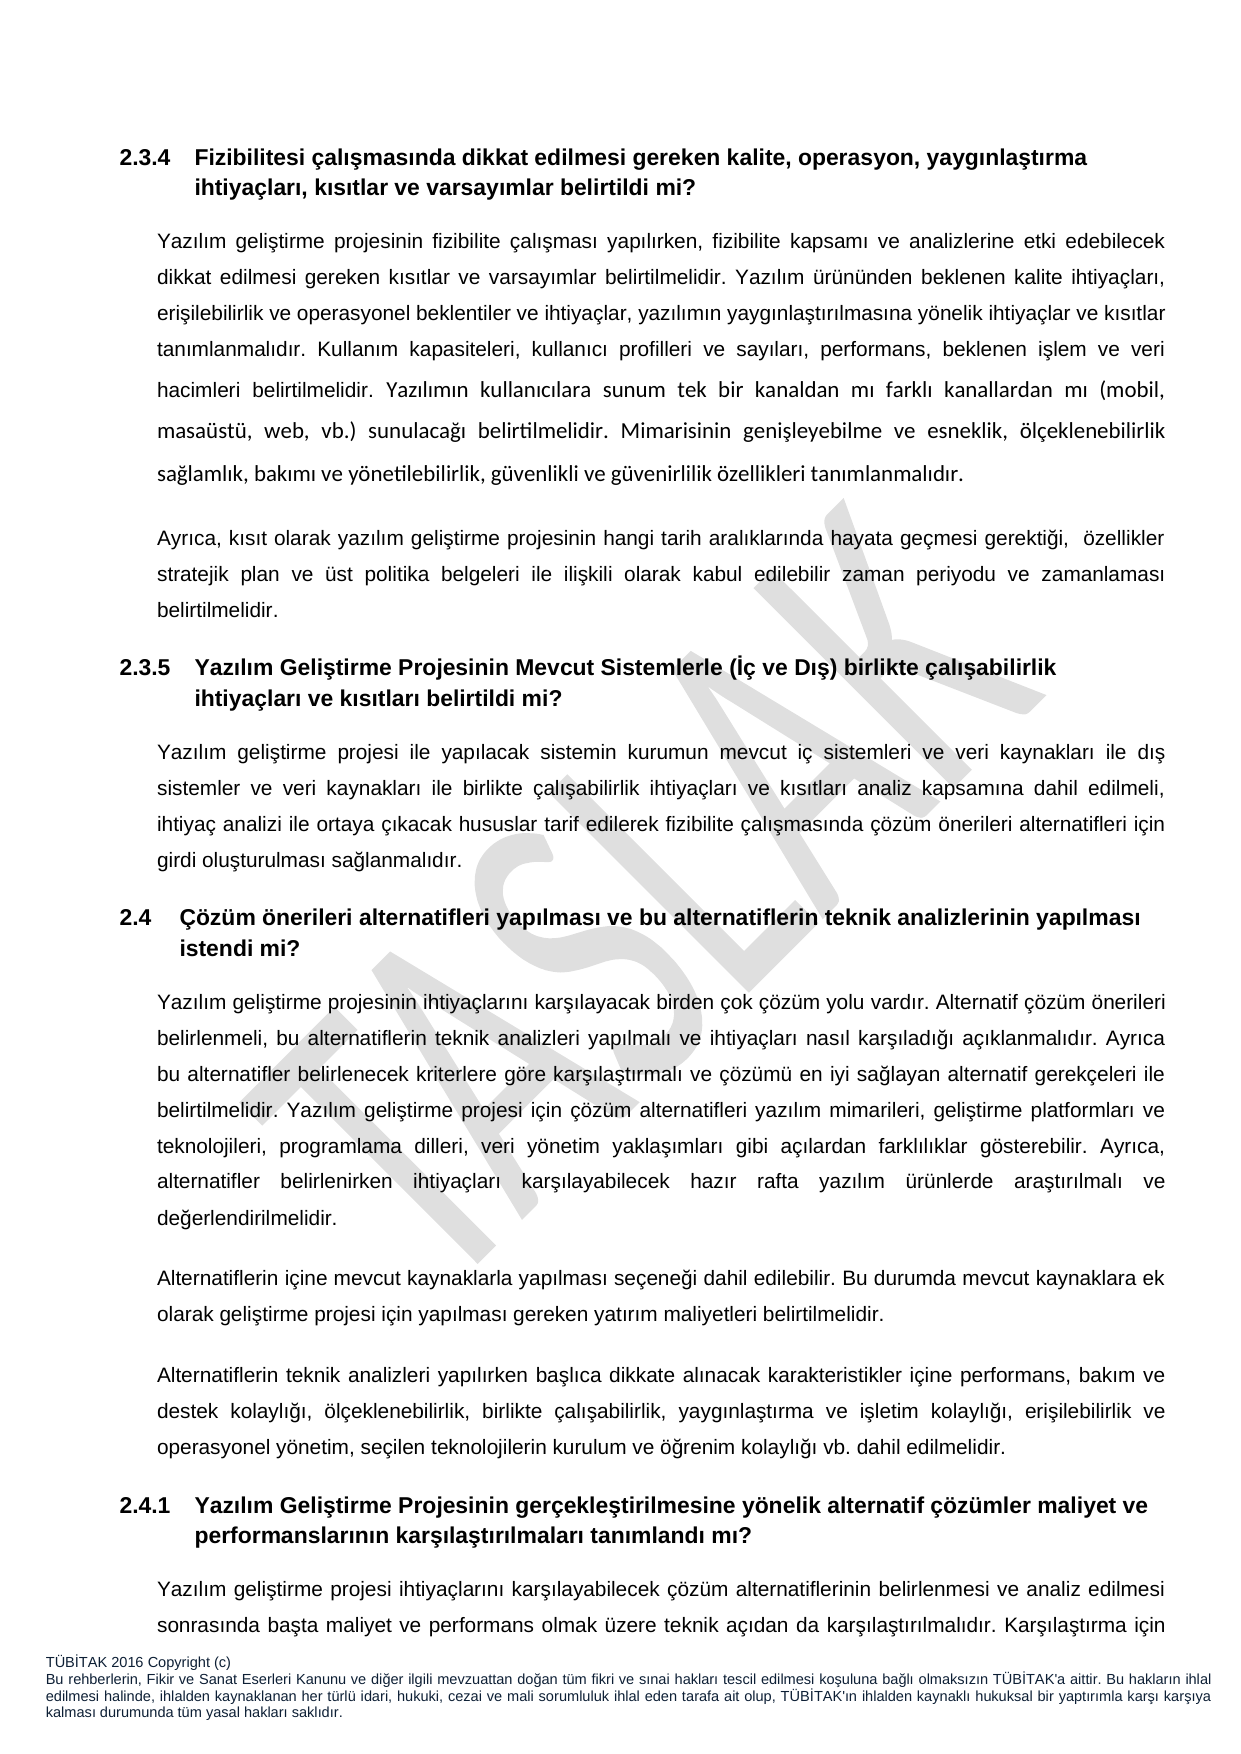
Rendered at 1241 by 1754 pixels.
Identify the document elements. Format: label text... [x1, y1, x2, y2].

text Yazılım geliştirme projesinin fizibilite çalışması yapılırken, fizibilite kapsamı ve analizlerine etki edebilecek dikkat edilmesi gereken kısıtlar ve varsayımlar belirtilmelidir. Yazılım ürününden beklenen kalite ihtiyaçları, erişilebilirlik ve operasyonel beklentiler ve ihtiyaçlar, yazılımın yaygınlaştırılmasına yönelik ihtiyaçlar ve kısıtlar tanımlanmalıdır. Kullanım kapasiteleri, kullanıcı profilleri ve sayıları, performans, beklenen işlem ve veri hacimleri belirtilmelidir. Yazılımın kullanıcılara sunum tek bir kanaldan mı farklı kanallardan mı (mobil, masaüstü, web, vb.) sunulacağı belirtilmelidir. Mimarisinin genişleyebilme ve esneklik, ölçeklenebilirlik sağlamlık, bakımı ve yönetilebilirlik, güvenlikli ve güvenirlilik özellikleri tanımlanmalıdır. [157, 229, 1167, 487]
subtitle Fizibilitesi çalışmasında dikkat edilmesi gereken kalite, operasyon, yaygınlaştırma ihtiyaçları, kısıtlar ve varsayımlar belirtildi mi? [119, 143, 1167, 200]
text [157, 1577, 1167, 1637]
text Alternatiflerin içine mevcut kaynaklarla yapılması seçeneği dahil edilebilir. Bu durumda mevcut kaynaklara ek olarak geliştirme projesi için yapılması gereken yatırım maliyetleri belirtilmelidir. [157, 1266, 1167, 1326]
text Yazılım geliştirme projesinin ihtiyaçlarını karşılayacak birden çok çözüm yolu vardır. Alternatif çözüm önerileri belirlenmeli, bu alternatiflerin teknik analizleri yapılmalı ve ihtiyaçları nasıl karşıladığı açıklanmalıdır. Ayrıca bu alternatifler belirlenecek kriterlere göre karşılaştırmalı ve çözümü en iyi sağlayan alternatif gerekçeleri ile belirtilmelidir. Yazılım geliştirme projesi için çözüm alternatifleri yazılım mimarileri, geliştirme platformları ve teknolojileri, programlama dilleri, veri yönetim yaklaşımları gibi açılardan farklılıklar gösterebilir. Ayrıca, alternatifler belirlenirken ihtiyaçları karşılayabilecek hazır rafta yazılım ürünlerde araştırılmalı ve değerlendirilmelidir. [157, 990, 1167, 1229]
text Yazılım geliştirme projesi ile yapılacak sistemin kurumun mevcut iç sistemleri ve veri kaynakları ile dış sistemler ve veri kaynakları ile birlikte çalışabilirlik ihtiyaçları ve kısıtları analiz kapsamına dahil edilmeli, ihtiyaç analizi ile ortaya çıkacak hususlar tarif edilerek fizibilite çalışmasında çözüm önerileri alternatifleri için girdi oluşturulması sağlanmalıdır. [157, 740, 1167, 871]
text Ayrıca, kısıt olarak yazılım geliştirme projesinin hangi tarih aralıklarında hayata geçmesi gerektiği, özellikler stratejik plan ve üst politika belgeleri ile ilişkili olarak kabul edilebilir zaman periyodu ve zamanlaması belirtilmelidir. [157, 526, 1167, 621]
subtitle Yazılım Geliştirme Projesinin Mevcut Sistemlerle (İç ve Dış) birlikte çalışabilirlik ihtiyaçları ve kısıtları belirtildi mi? [119, 654, 1167, 711]
subtitle Yazılım Geliştirme Projesinin gerçekleştirilmesine yönelik alternatif çözümler maliyet ve performanslarının karşılaştırılmaları tanımlandı mı? [119, 1492, 1167, 1548]
text Alternatiflerin teknik analizleri yapılırken başlıca dikkate alınacak karakteristikler içine performans, bakım ve destek kolaylığı, ölçeklenebilirlik, birlikte çalışabilirlik, yaygınlaştırma ve işletim kolaylığı, erişilebilirlik ve operasyonel yönetim, seçilen teknolojilerin kurulum ve öğrenim kolaylığı vb. dahil edilmelidir. [157, 1363, 1167, 1459]
subtitle Çözüm önerileri alternatifleri yapılması ve bu alternatiflerin teknik analizlerinin yapılması istendi mi? [119, 904, 1167, 961]
